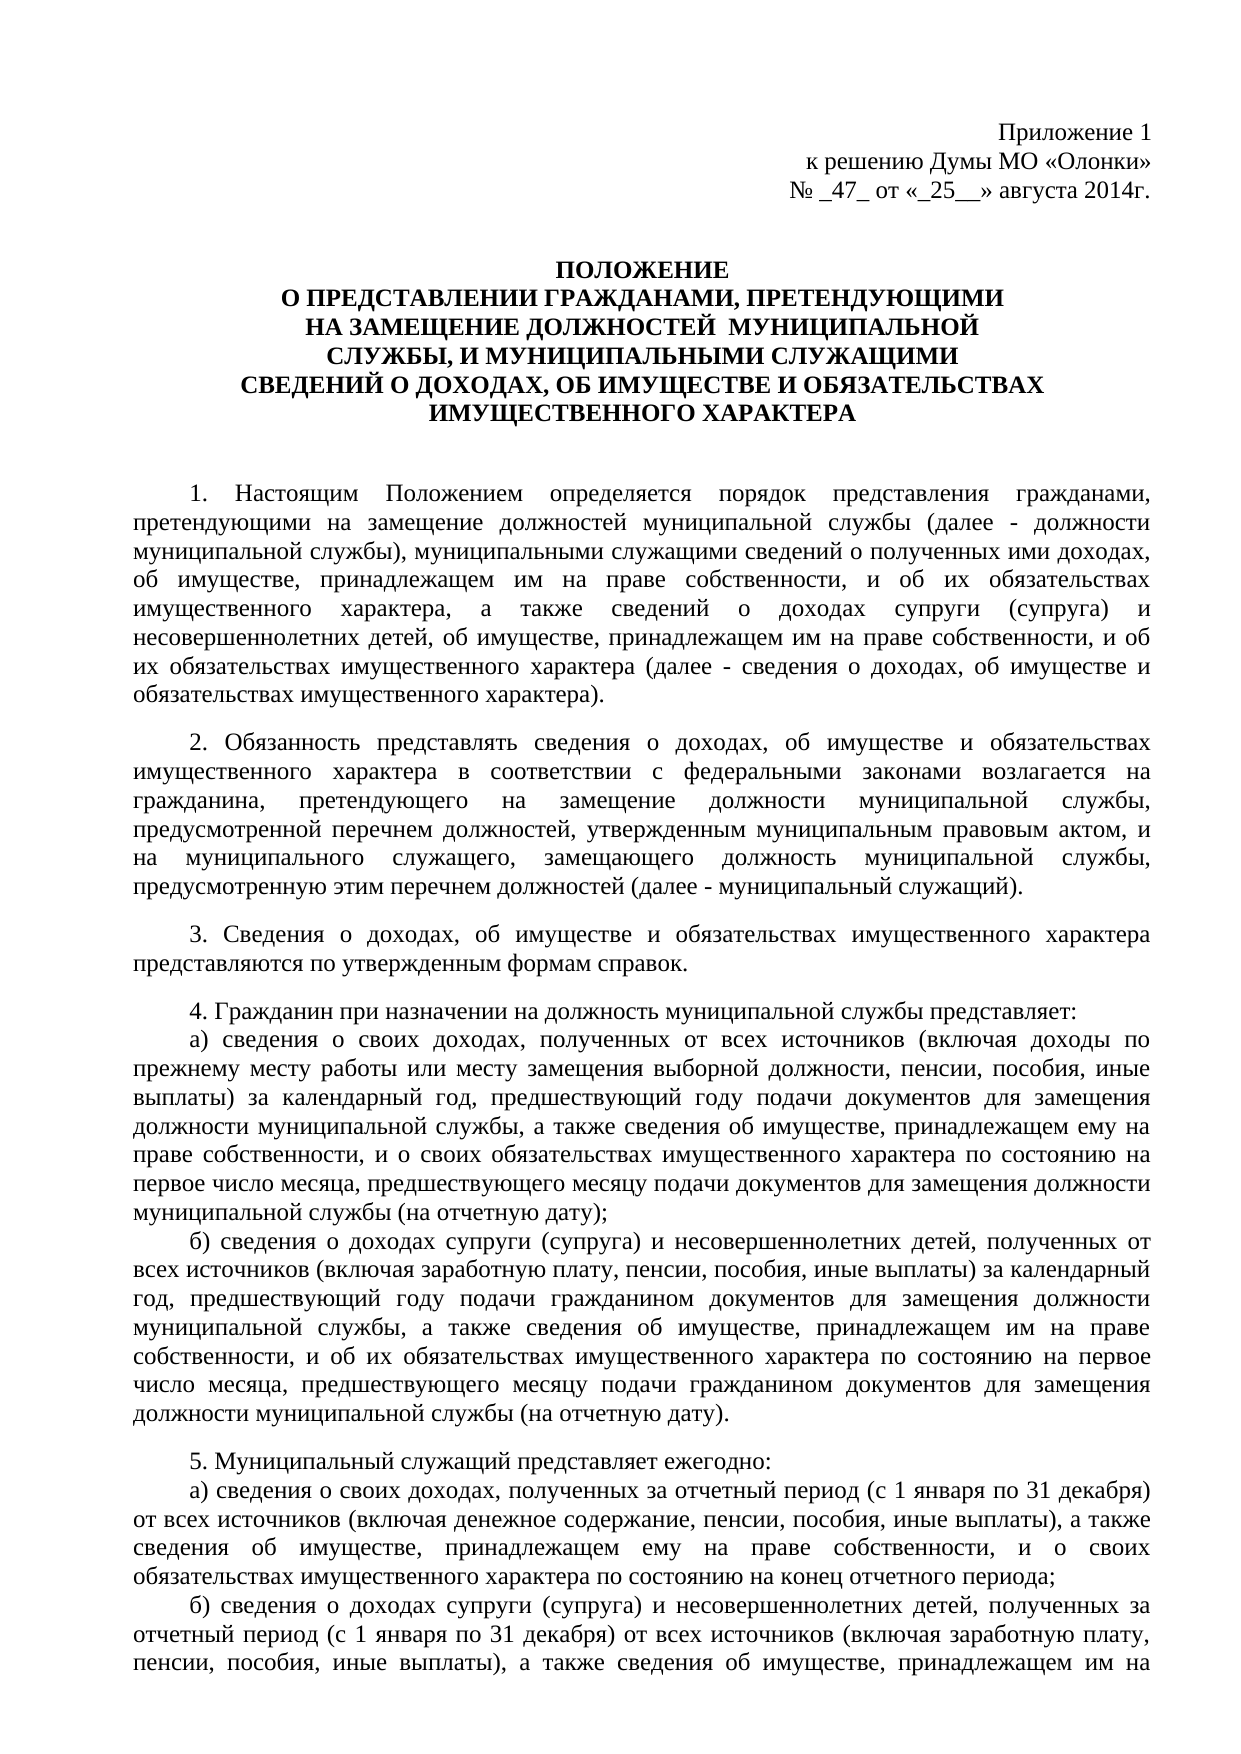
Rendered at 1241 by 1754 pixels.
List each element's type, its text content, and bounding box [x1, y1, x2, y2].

text 5. Муниципальный служащий представляет ежегодно: [133, 1446, 1152, 1475]
title НА ЗАМЕЩЕНИЕ ДОЛЖНОСТЕЙ МУНИЦИПАЛЬНОЙ [133, 312, 1152, 341]
title ИМУЩЕСТВЕННОГО ХАРАКТЕРА [133, 398, 1152, 427]
text 4. Гражданин при назначении на должность муниципальной службы представляет: [133, 996, 1152, 1024]
title СЛУЖБЫ, И МУНИЦИПАЛЬНЫМИ СЛУЖАЩИМИ [133, 341, 1152, 370]
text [133, 1590, 1152, 1676]
text 2. Обязанность представлять сведения о доходах, об имуществе и обязательствах имущественного характера в соответствии с федеральными законами возлагается на гражданина, претендующего на замещение должности муниципальной службы, предусмотренной перечнем должностей, утвержденным муниципальным правовым актом, и на муниципального служащего, замещающего должность муниципальной службы, предусмотренную этим перечнем должностей (далее - муниципальный служащий). [133, 727, 1152, 900]
text а) сведения о своих доходах, полученных за отчетный период (с 1 января по 31 декабря) от всех источников (включая денежное содержание, пенсии, пособия, иные выплаты), а также сведения об имуществе, принадлежащем ему на праве собственности, и о своих обязательствах имущественного характера по состоянию на конец отчетного периода; [133, 1475, 1152, 1590]
title О ПРЕДСТАВЛЕНИИ ГРАЖДАНАМИ, ПРЕТЕНДУЮЩИМИ [133, 283, 1152, 312]
text 3. Сведения о доходах, об имуществе и обязательствах имущественного характера представляются по утвержденным формам справок. [133, 919, 1152, 977]
text 1. Настоящим Положением определяется порядок представления гражданами, претендующими на замещение должностей муниципальной службы (далее - должности муниципальной службы), муниципальными служащими сведений о полученных ими доходах, об имуществе, принадлежащем им на праве собственности, и об их обязательствах имущественного характера, а также сведений о доходах супруги (супруга) и несовершеннолетних детей, об имуществе, принадлежащем им на праве собственности, и об их обязательствах имущественного характера (далее - сведения о доходах, об имуществе и обязательствах имущественного характера). [133, 478, 1152, 708]
title СВЕДЕНИЙ О ДОХОДАХ, ОБ ИМУЩЕСТВЕ И ОБЯЗАТЕЛЬСТВАХ [133, 370, 1152, 398]
text Приложение 1 [133, 117, 1152, 146]
title ПОЛОЖЕНИЕ [133, 255, 1152, 283]
text а) сведения о своих доходах, полученных от всех источников (включая доходы по прежнему месту работы или месту замещения выборной должности, пенсии, пособия, иные выплаты) за календарный год, предшествующий году подачи документов для замещения должности муниципальной службы, а также сведения об имуществе, принадлежащем ему на праве собственности, и о своих обязательствах имущественного характера по состоянию на первое число месяца, предшествующего месяцу подачи документов для замещения должности муниципальной службы (на отчетную дату); [133, 1024, 1152, 1226]
text № _47_ от «_25__» августа 2014г. [133, 175, 1152, 204]
text к решению Думы МО «Олонки» [133, 146, 1152, 175]
text б) сведения о доходах супруги (супруга) и несовершеннолетних детей, полученных от всех источников (включая заработную плату, пенсии, пособия, иные выплаты) за календарный год, предшествующий году подачи гражданином документов для замещения должности муниципальной службы, а также сведения об имуществе, принадлежащем им на праве собственности, и об их обязательствах имущественного характера по состоянию на первое число месяца, предшествующего месяцу подачи гражданином документов для замещения должности муниципальной службы (на отчетную дату). [133, 1226, 1152, 1427]
